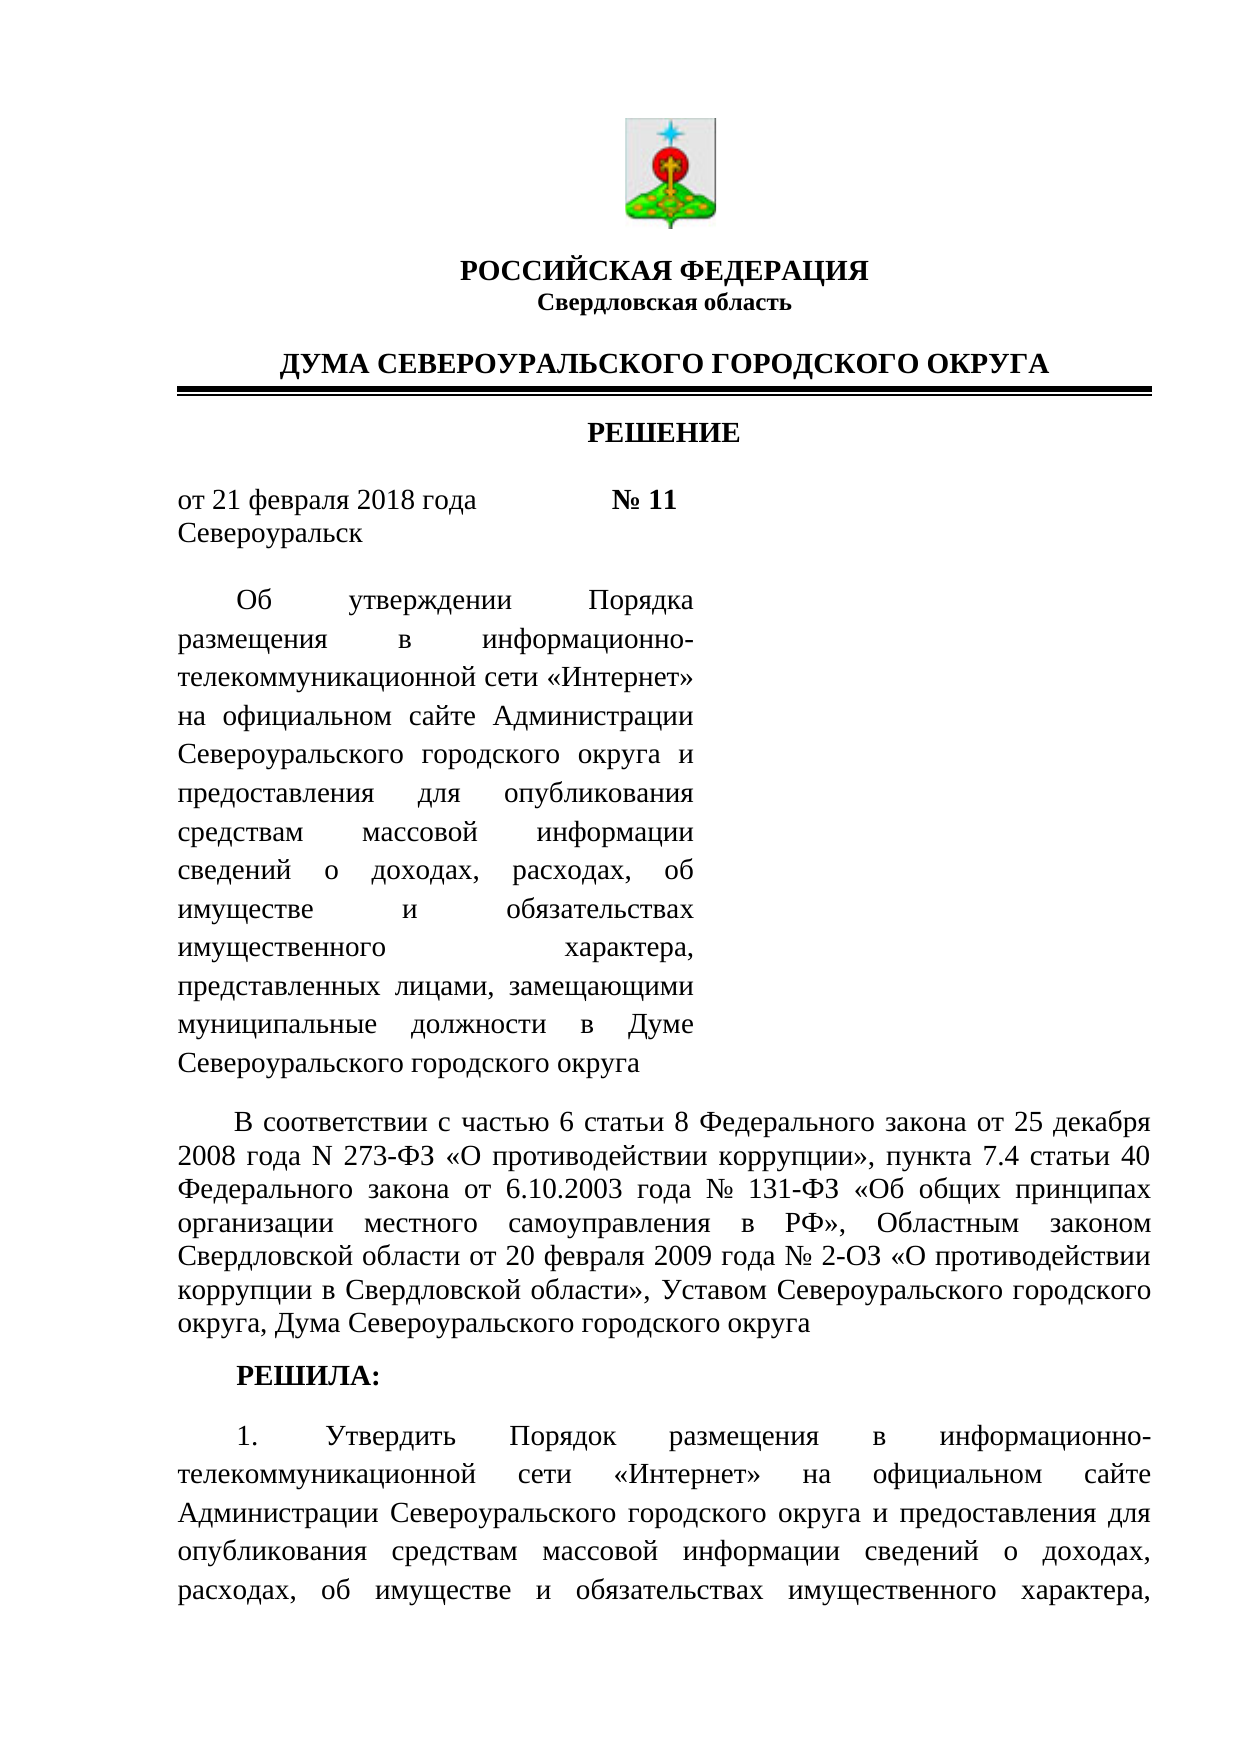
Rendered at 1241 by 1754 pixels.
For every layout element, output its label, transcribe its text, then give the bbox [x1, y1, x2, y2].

picture [625, 118, 717, 229]
text Об утверждении Порядка размещения в информационно-телекоммуникационной сети «Интернет» на официальном сайте Администрации Североуральского городского округа и предоставления для опубликования средствам массовой информации сведений о доходах, расходах, об имуществе и обязательствах имущественного характера, представленных лицами, замещающими муниципальные должности в Думе Североуральского городского округа [177, 582, 694, 1078]
text РОССИЙСКАЯ ФЕДЕРАЦИЯ [177, 253, 1152, 287]
text РЕШИЛА: [177, 1358, 1152, 1392]
text Свердловская область [177, 287, 1152, 315]
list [177, 1418, 1152, 1605]
text РЕШЕНИЕ [177, 415, 1151, 448]
text ДУМА СЕВЕРОУРАЛЬСКОГО ГОРОДСКОГО ОКРУГА [177, 346, 1152, 386]
text В соответствии с частью 6 статьи 8 Федерального закона от 25 декабря 2008 года N 273-ФЗ «О противодействии коррупции», пункта 7.4 статьи 40 Федерального закона от 6.10.2003 года № 131-ФЗ «Об общих принципах организации местного самоуправления в РФ», Областным законом Свердловской области от 20 февраля 2009 года № 2-ОЗ «О противодействии коррупции в Свердловской области», Уставом Североуральского городского округа, Дума Североуральского городского округа [177, 1104, 1152, 1339]
text от 21 февраля 2018 года № 11 [177, 482, 1151, 515]
text Североуральск [177, 515, 1151, 549]
